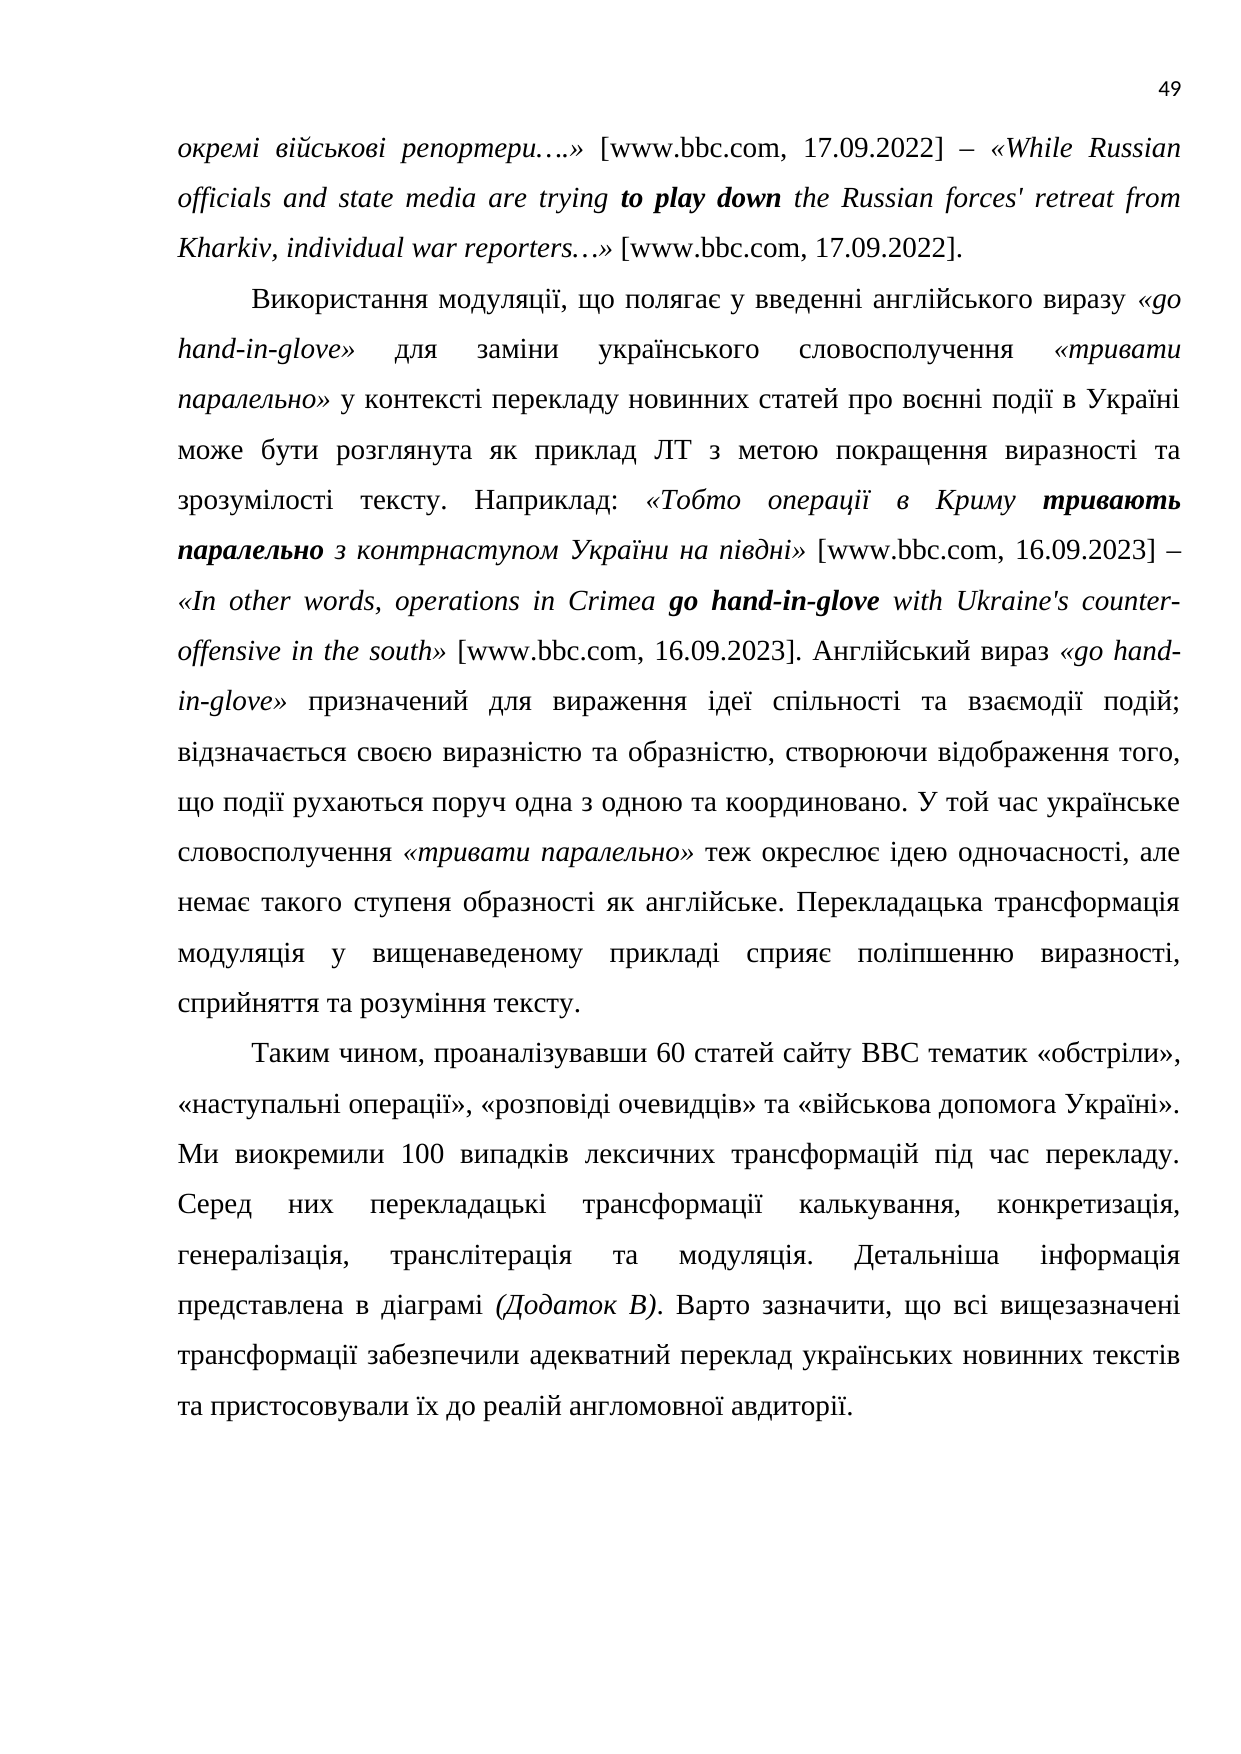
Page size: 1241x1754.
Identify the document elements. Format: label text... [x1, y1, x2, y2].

text Використання модуляції, що полягає у введенні англійського виразу «go hand-in-glove» для заміни українського словосполучення «тривати паралельно» у контексті перекладу новинних статей про воєнні події в Україні може бути розглянута як приклад ЛТ з метою покращення виразності та зрозумілості тексту. Наприклад: «Тобто операції в Криму тривають паралельно з контрнаступом України на півдні» [www.bbc.com, 16.09.2023] – «In other words, operations in Crimea go hand-in-glove with Ukraine's counter-offensive in the south» [www.bbc.com, 16.09.2023]. Англійський вираз «go hand-in-glove» призначений для вираження ідеї спільності та взаємодії подій; відзначається своєю виразністю та образністю, створюючи відображення того, що події рухаються поруч одна з одною та координовано. У той час українське словосполучення «тривати паралельно» теж окреслює ідею одночасності, але немає такого ступеня образності як англійське. Перекладацька трансформація модуляція у вищенаведеному прикладі сприяє поліпшенню виразності, сприйняття та розуміння тексту. [177, 281, 1181, 1019]
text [177, 130, 1181, 264]
text Таким чином, проаналізувавши 60 статей сайту BBC тематик «обстріли», «наступальні операції», «розповіді очевидців» та «військова допомога Україні». Ми виокремили 100 випадків лексичних трансформацій під час перекладу. Серед них перекладацькі трансформації калькування, конкретизація, генералізація, транслітерація та модуляція. Детальніша інформація представлена в діаграмі (Додаток В). Варто зазначити, що всі вищезазначені трансформації забезпечили адекватний переклад українських новинних текстів та пристосовували їх до реалій англомовної авдиторії. [177, 1036, 1181, 1421]
